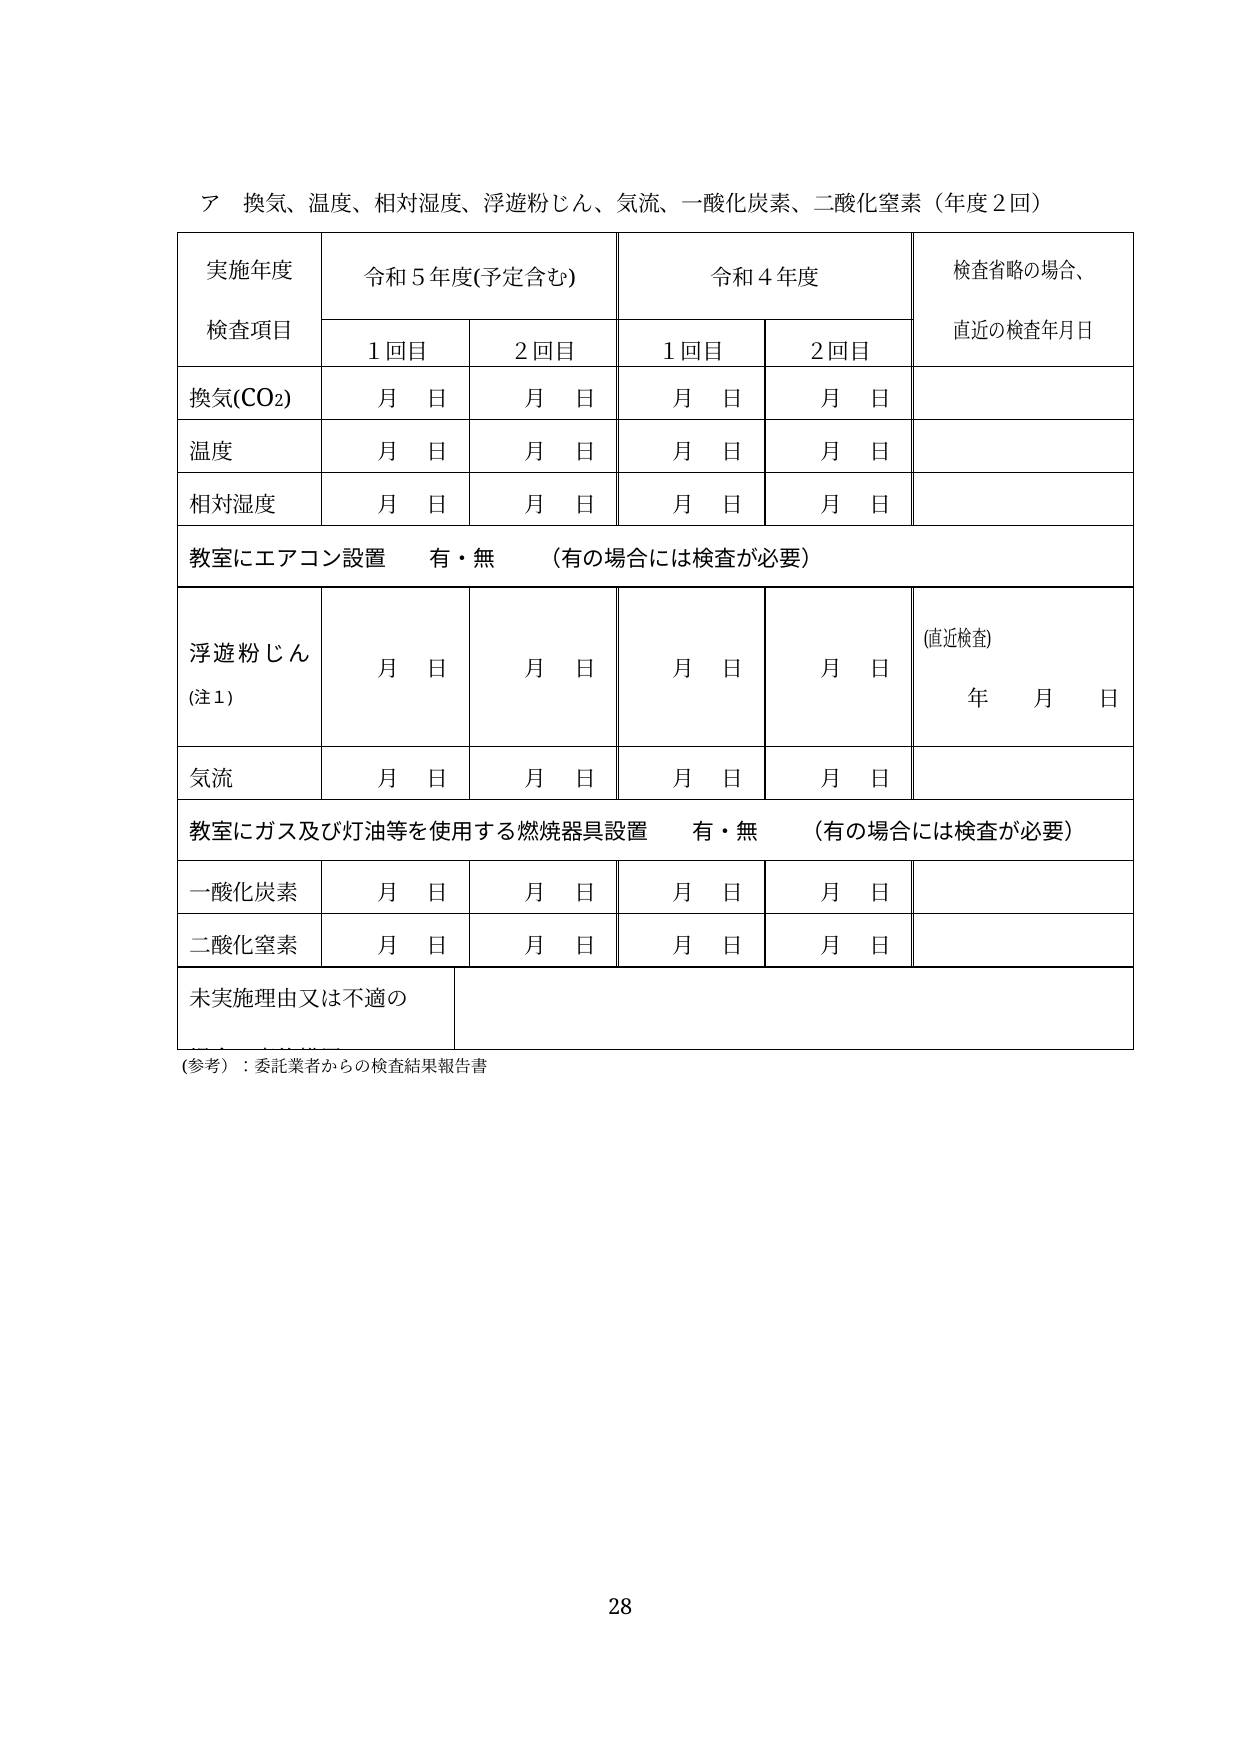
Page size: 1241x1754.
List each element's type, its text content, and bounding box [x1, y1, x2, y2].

table_cell 月 日 [322, 861, 469, 913]
table_header 令和５年度(予定含む) [322, 233, 616, 319]
table_cell 教室にエアコン設置 有・無 （有の場合には検査が必要） [178, 526, 1133, 586]
table_cell １回目 [322, 320, 469, 366]
table_cell [914, 861, 1133, 913]
table_cell [455, 968, 1133, 1049]
table_cell 月 日 [619, 861, 764, 913]
table_cell 月 日 [470, 367, 616, 419]
table_cell 月 日 [766, 420, 911, 472]
table_cell 月 日 [619, 914, 764, 966]
table_cell 月 日 [322, 914, 469, 966]
table_cell 気流 [178, 747, 321, 799]
table_cell 月 日 [322, 747, 469, 799]
table_cell 月 日 [766, 367, 911, 419]
table_header 検査省略の場合、 直近の検査年月日 [914, 233, 1133, 366]
table_cell [914, 367, 1133, 419]
table_cell 月 日 [766, 473, 911, 525]
table_cell 月 日 [470, 747, 616, 799]
table_cell [914, 914, 1133, 966]
table_cell 月 日 [619, 367, 764, 419]
table_cell 月 日 [766, 914, 911, 966]
table_cell 月 日 [322, 588, 469, 746]
table_cell 月 日 [322, 420, 469, 472]
table_cell 月 日 [766, 588, 911, 746]
table_cell 月 日 [470, 473, 616, 525]
text ア 換気、温度、相対湿度、浮遊粉じん、気流、一酸化炭素、二酸化窒素（年度２回） [177, 172, 1063, 232]
table_cell 月 日 [470, 420, 616, 472]
table_cell [914, 473, 1133, 525]
table_cell 月 日 [619, 473, 764, 525]
table_cell (直近検査) 年 月 日 [914, 588, 1133, 746]
table_cell 月 日 [619, 420, 764, 472]
table_cell 浮遊粉じん(注１) [178, 588, 321, 746]
table_cell 温度 [178, 420, 321, 472]
table_cell １回目 [619, 320, 764, 366]
table_cell 月 日 [766, 861, 911, 913]
table_cell ２回目 [470, 320, 616, 366]
table_cell 月 日 [470, 914, 616, 966]
table_cell 換気(CO2) [178, 367, 321, 419]
table_cell 二酸化窒素 [178, 914, 321, 966]
table_cell [914, 420, 1133, 472]
table_cell 未実施理由又は不適の 場合の事後措置 [178, 968, 454, 1049]
table_cell [914, 747, 1133, 799]
table_cell ２回目 [766, 320, 911, 366]
text (参考）：委託業者からの検査結果報告書 [177, 1050, 1063, 1080]
table_cell 月 日 [766, 747, 911, 799]
table_cell 月 日 [322, 367, 469, 419]
table_cell 月 日 [322, 473, 469, 525]
table_header 実施年度 検査項目 [178, 233, 321, 366]
table_cell 月 日 [470, 861, 616, 913]
table_cell 月 日 [619, 747, 764, 799]
table_header 令和４年度 [619, 233, 911, 319]
table_cell 月 日 [470, 588, 616, 746]
table_cell 一酸化炭素 [178, 861, 321, 913]
table_cell 教室にガス及び灯油等を使用する燃焼器具設置 有・無 （有の場合には検査が必要） [178, 800, 1133, 860]
table_cell 月 日 [619, 588, 764, 746]
table_cell 相対湿度 [178, 473, 321, 525]
